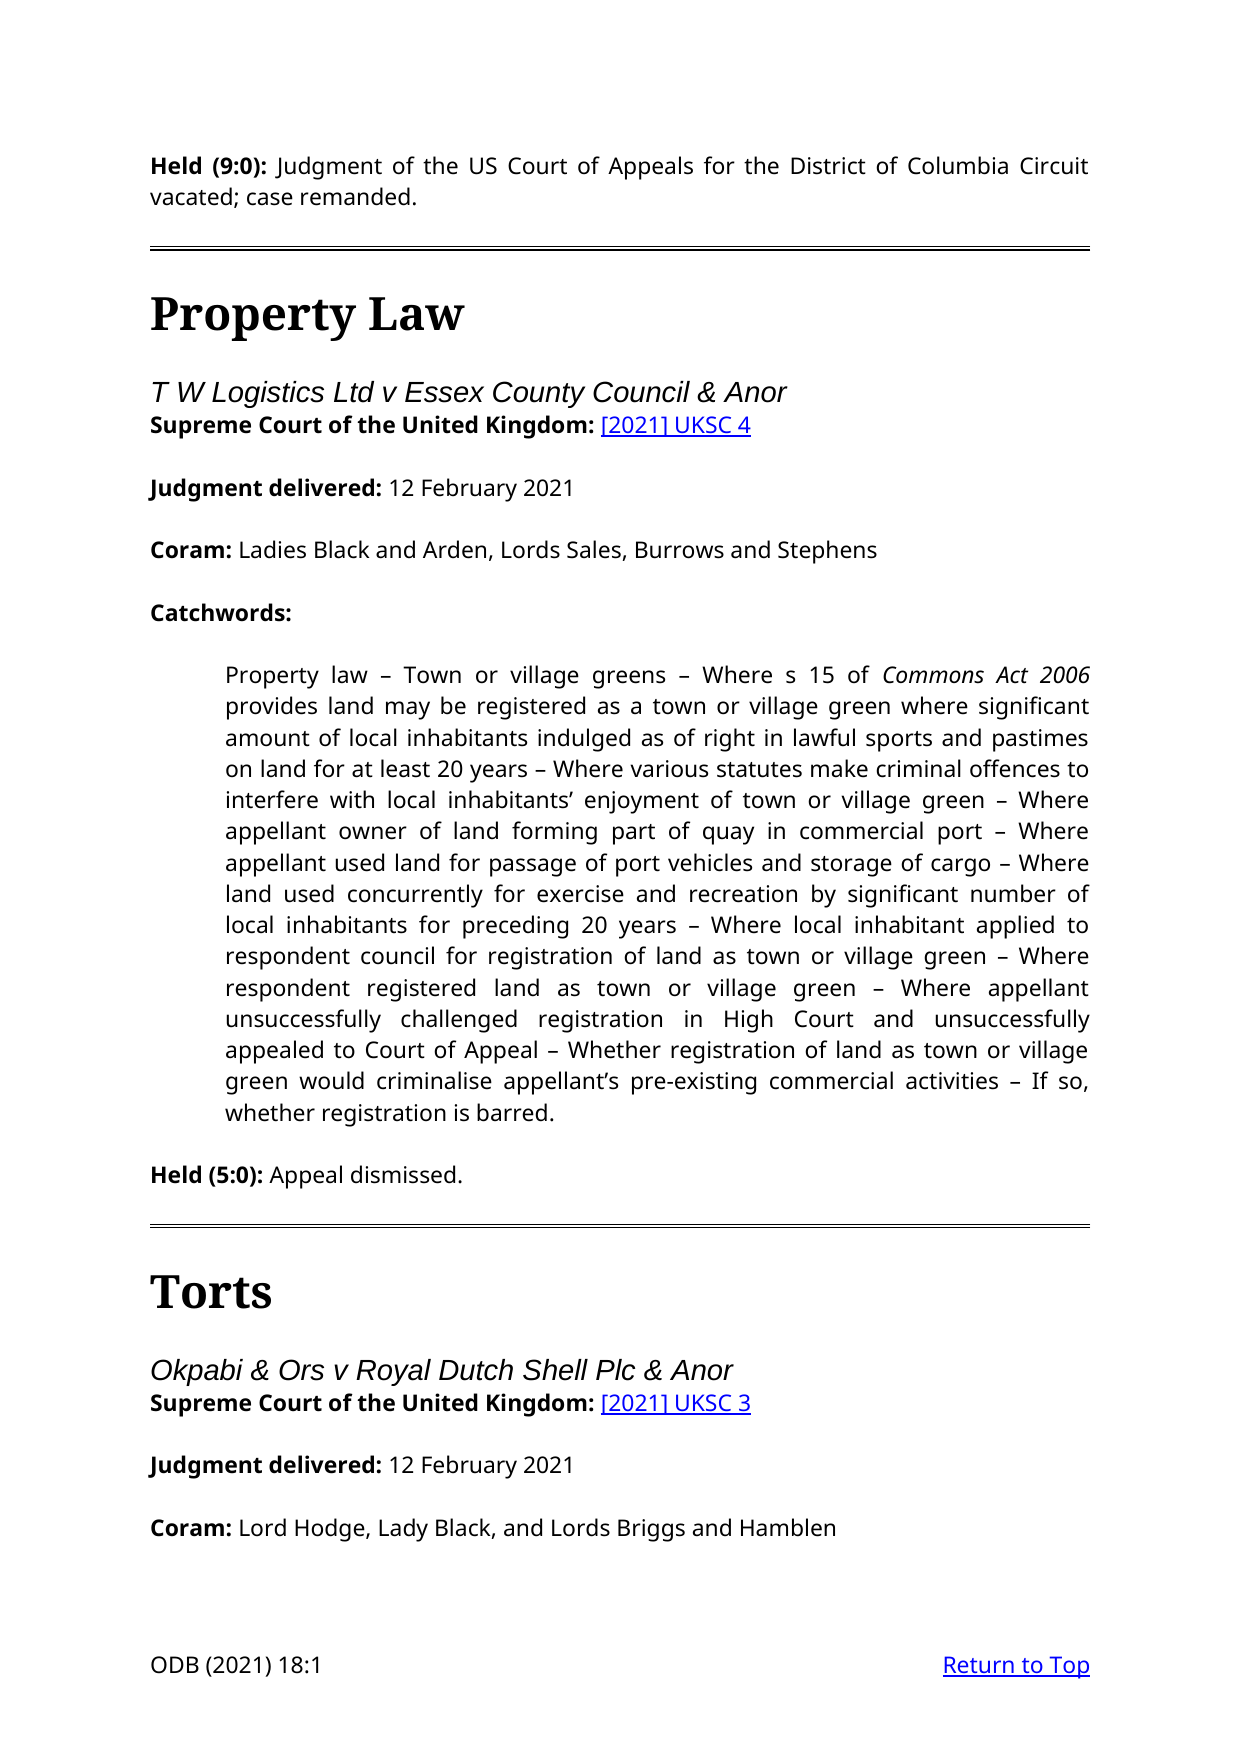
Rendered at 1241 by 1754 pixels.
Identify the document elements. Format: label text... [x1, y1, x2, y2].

text Coram: Ladies Black and Arden, Lords Sales, Burrows and Stephens [150, 534, 1090, 565]
subtitle Property Law [150, 282, 1090, 344]
text Catchwords: [150, 596, 1090, 628]
text Property law – Town or village greens – Where s 15 of Commons Act 2006 provides land may be registered as a town or village green where significant amount of local inhabitants indulged as of right in lawful sports and pastimes on land for at least 20 years – Where various statutes make criminal offences to interfere with local inhabitants’ enjoyment of town or village green – Where appellant owner of land forming part of quay in commercial port – Where appellant used land for passage of port vehicles and storage of cargo – Where land used concurrently for exercise and recreation by significant number of local inhabitants for preceding 20 years – Where local inhabitant applied to respondent council for registration of land as town or village green – Where respondent registered land as town or village green – Where appellant unsuccessfully challenged registration in High Court and unsuccessfully appealed to Court of Appeal – Whether registration of land as town or village green would criminalise appellant’s pre-existing commercial activities – If so, whether registration is barred. [225, 659, 1090, 1128]
text Judgment delivered: 12 February 2021 [150, 471, 1090, 503]
subtitle Torts [150, 1259, 1090, 1322]
text Coram: Lord Hodge, Lady Black, and Lords Briggs and Hamblen [150, 1512, 1090, 1543]
text Supreme Court of the United Kingdom: [2021] UKSC 3 [150, 1387, 1090, 1418]
text Held (5:0): Appeal dismissed. [150, 1159, 1090, 1190]
text Supreme Court of the United Kingdom: [2021] UKSC 4 [150, 409, 1090, 440]
text Judgment delivered: 12 February 2021 [150, 1449, 1090, 1480]
subtitle T W Logistics Ltd v Essex County Council & Anor [150, 375, 1090, 409]
text Held (9:0): Judgment of the US Court of Appeals for the District of Columbia Circuit vacated; case remanded. [150, 150, 1090, 212]
subtitle Okpabi & Ors v Royal Dutch Shell Plc & Anor [150, 1353, 1090, 1387]
